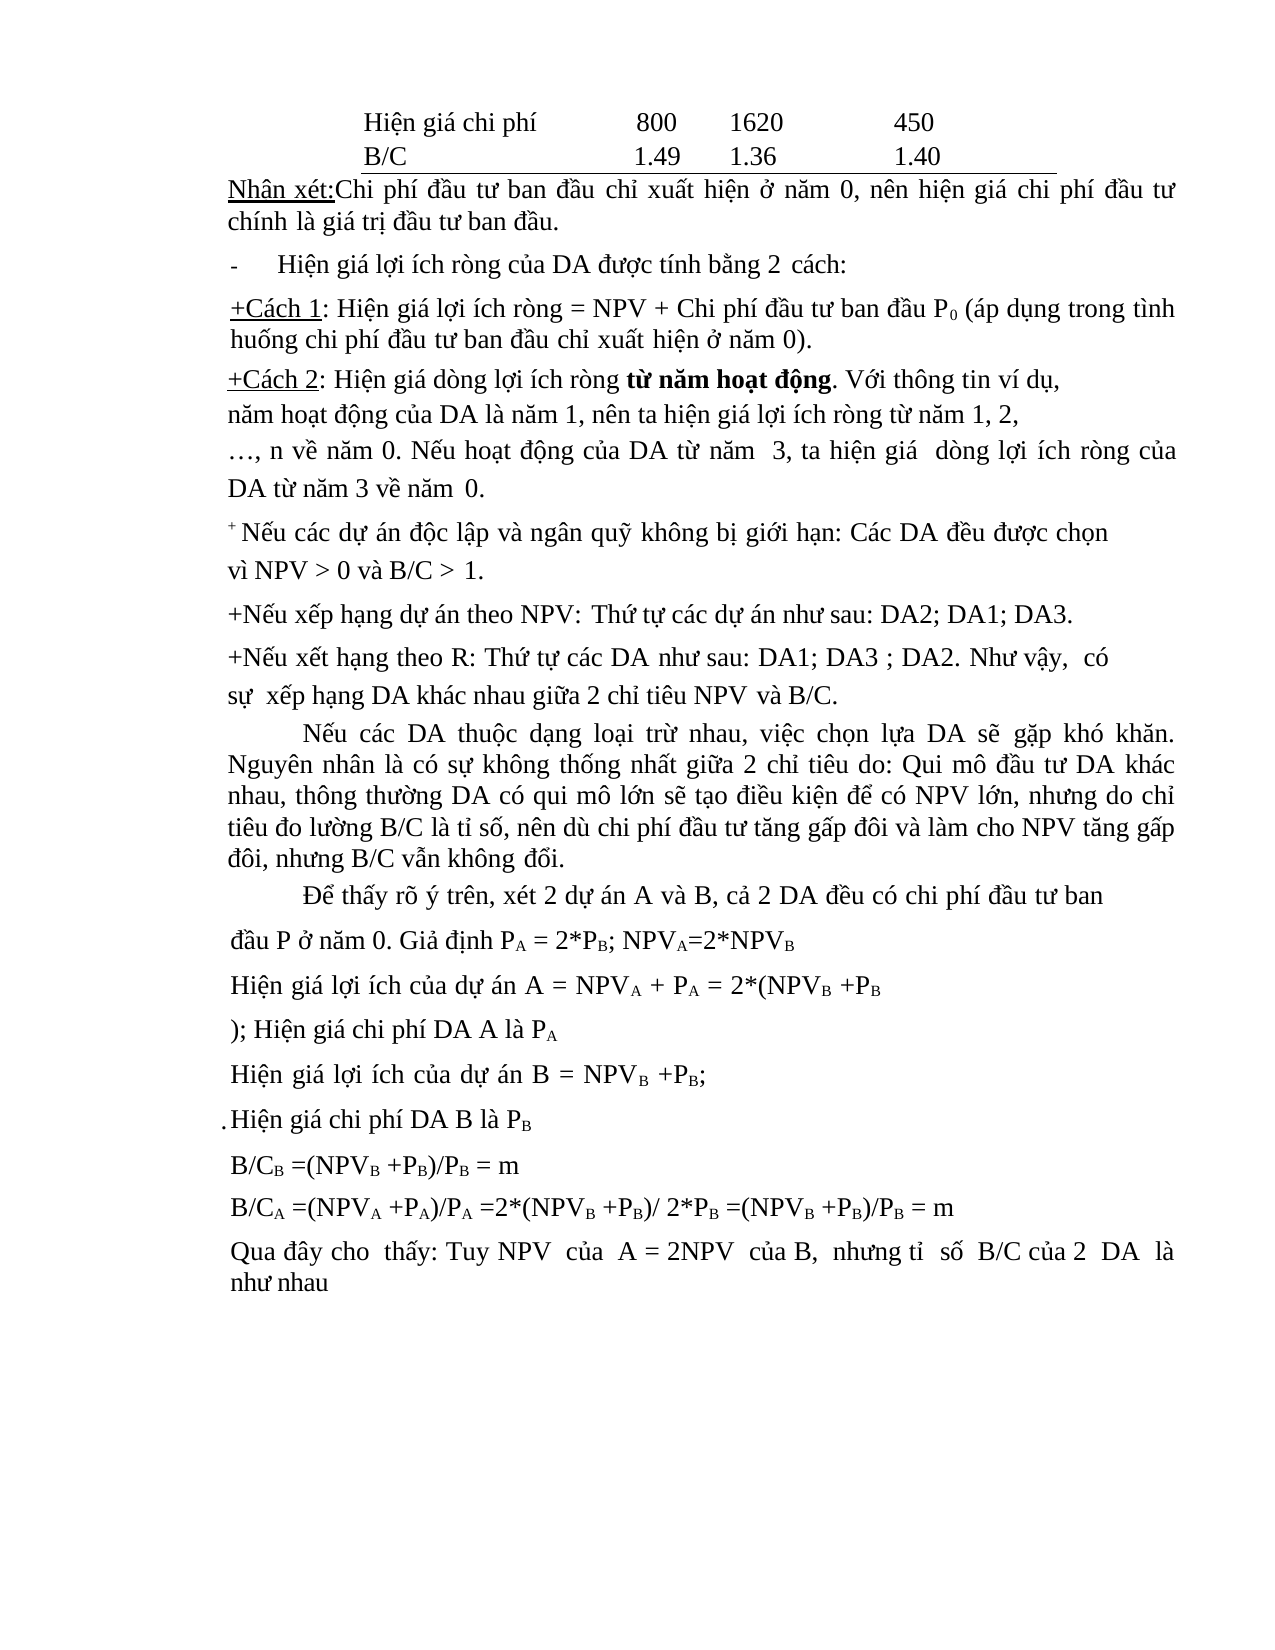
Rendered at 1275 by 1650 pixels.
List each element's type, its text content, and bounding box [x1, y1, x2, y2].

table_cell 450 [865, 104, 1057, 141]
text Qua đây cho thấy: Tuy NPV của A = 2NPV của B, nhưng tỉ số B/C của 2 DA là như nhau [230, 1235, 1175, 1297]
table_cell 1.40 [865, 141, 1057, 172]
text Nếu các DA thuộc dạng loại trừ nhau, việc chọn lựa DA sẽ gặp khó khăn. Nguyên nhân là có sự không thống nhất giữa 2 chỉ tiêu do: Qui mô đầu tư DA khác nhau, thông thường DA có qui mô lớn sẽ tạo điều kiện để có NPV lớn, nhưng do chỉ tiêu đo lường B/C là tỉ số, nên dù chi phí đầu tư tăng gấp đôi và làm cho NPV tăng gấp đôi, nhưng B/C vẫn không đổi. [227, 717, 1175, 873]
text Hiện giá lợi ích của dự án B = NPVB +PB; Hiện giá chi phí DA B là PB [230, 1058, 706, 1135]
table_cell 1.49 [566, 141, 709, 172]
text +Cách 2: Hiện giá dòng lợi ích ròng từ năm hoạt động. Với thông tin ví dụ, [227, 363, 1175, 394]
text +Cách 1: Hiện giá lợi ích ròng = NPV + Chi phí đầu tư ban đầu P0 (áp dụng trong tình huống chi phí đầu tư ban đầu chỉ xuất hiện ở năm 0). [230, 292, 1175, 354]
text + Nếu các dự án độc lập và ngân quỹ không bị giới hạn: Các DA đều được chọn vì NPV > 0 và B/C > 1. [227, 517, 1109, 586]
table_cell Hiện giá chi phí [361, 104, 566, 141]
text B/CB =(NPVB +PB)/PB = m [230, 1149, 1175, 1180]
table_cell 800 [566, 104, 709, 141]
text +Nếu xết hạng theo R: Thứ tự các DA như sau: DA1; DA3 ; DA2. Như vậy, có sự xếp hạng DA khác nhau giữa 2 chỉ tiêu NPV và B/C. [227, 641, 1109, 710]
text +Nếu xếp hạng dự án theo NPV: Thứ tự các dự án như sau: DA2; DA1; DA3. [227, 598, 1175, 629]
table_cell 1620 [710, 104, 865, 141]
text năm hoạt động của DA là năm 1, nên ta hiện giá lợi ích ròng từ năm 1, 2, [227, 398, 1175, 429]
text …, n về năm 0. Nếu hoạt động của DA từ năm 3, ta hiện giá dòng lợi ích ròng của DA từ năm 3 về năm 0. [227, 434, 1177, 503]
list Hiện giá lợi ích ròng của DA được tính bằng 2 cách: [230, 248, 1175, 279]
text B/CA =(NPVA +PA)/PA =2*(NPVB +PB)/ 2*PB =(NPVB +PB)/PB = m [230, 1192, 1175, 1223]
text Nhận xét:Chi phí đầu tư ban đầu chỉ xuất hiện ở năm 0, nên hiện giá chi phí đầu tư chính là giá trị đầu tư ban đầu. [227, 173, 1175, 236]
table_cell B/C [361, 141, 566, 172]
text Hiện giá lợi ích của dự án A = NPVA + PA = 2*(NPVB +PB ); Hiện giá chi phí DA A là PA [230, 969, 881, 1044]
text Để thấy rõ ý trên, xét 2 dự án A và B, cả 2 DA đều có chi phí đầu tư ban đầu P ở năm 0. Giả định PA = 2*PB; NPVA=2*NPVB [230, 879, 1106, 955]
table_cell 1.36 [710, 141, 865, 172]
